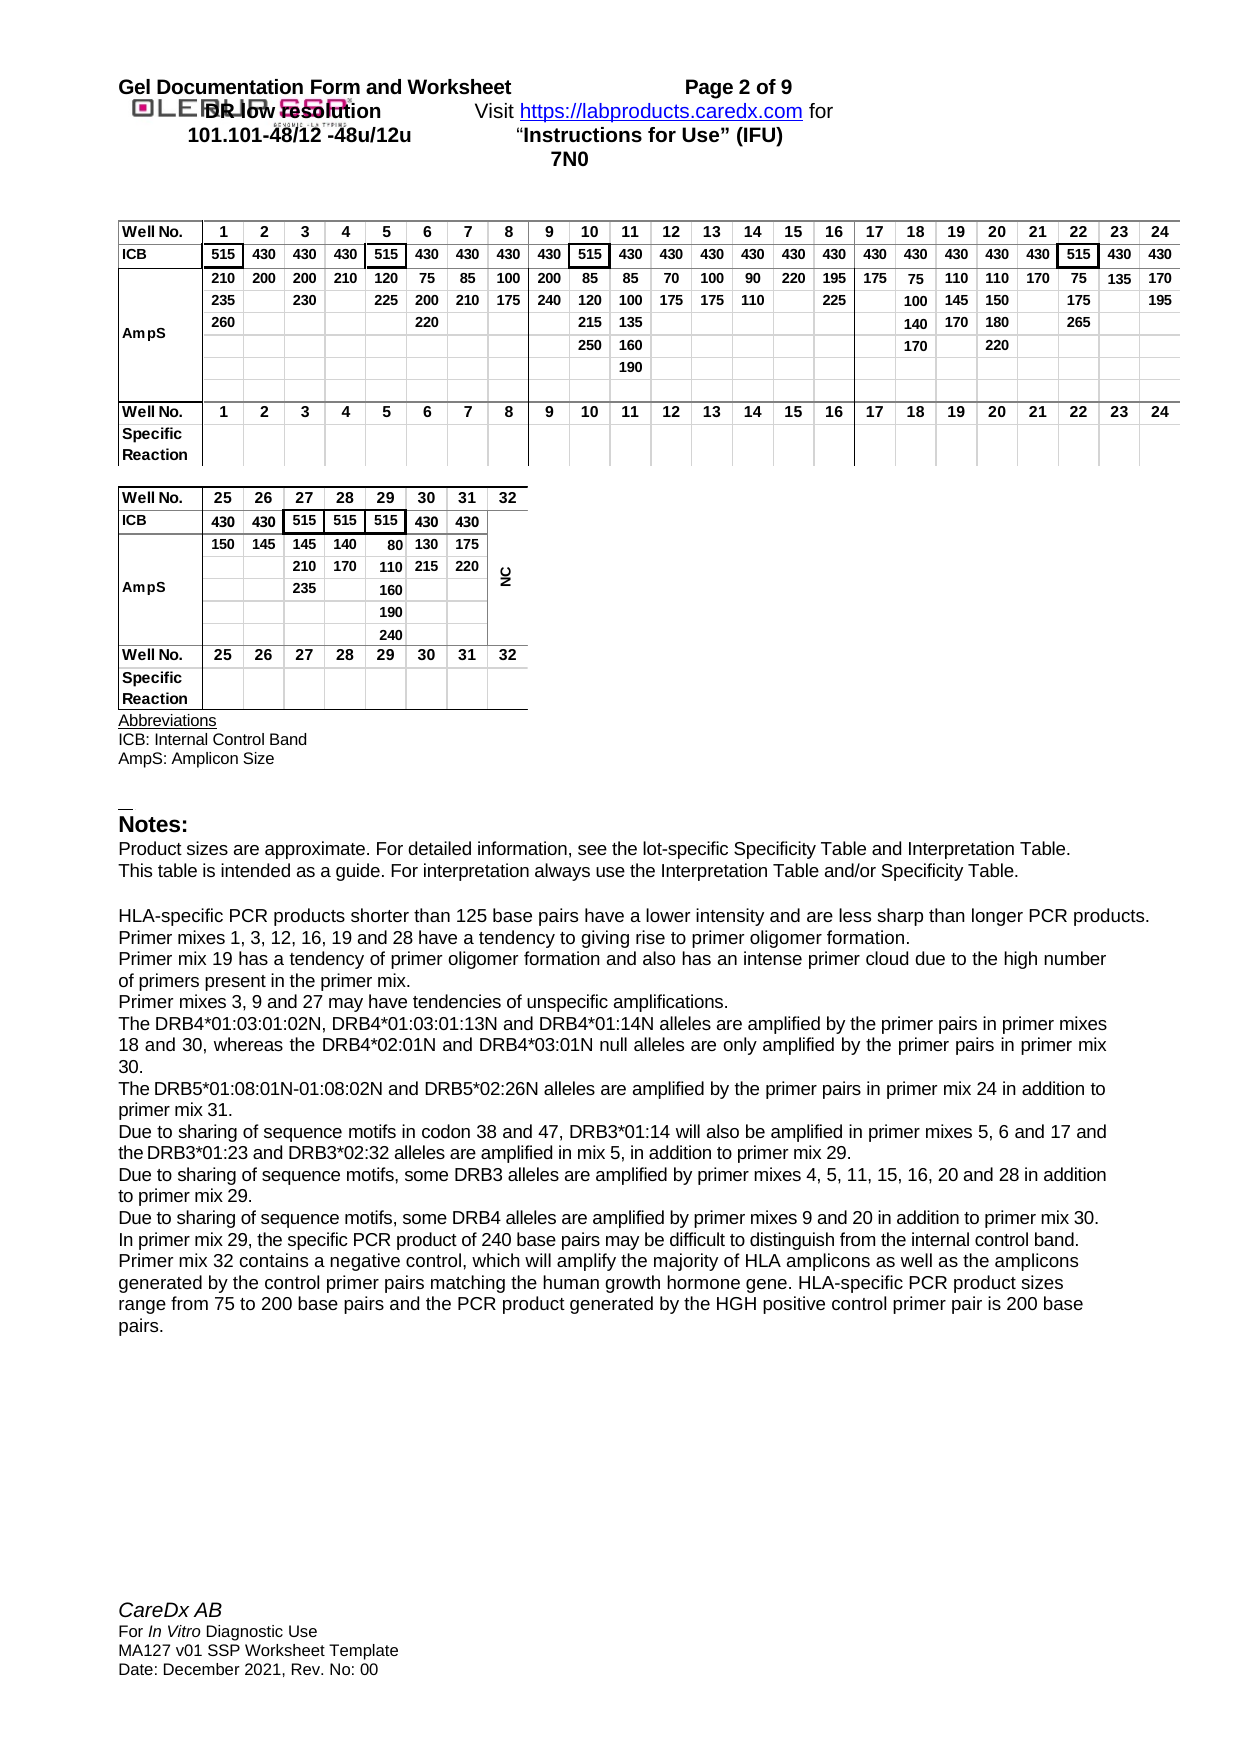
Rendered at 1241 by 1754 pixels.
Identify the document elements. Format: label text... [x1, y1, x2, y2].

text Primer mixes 3, 9 and 27 may have tendencies of unspecific amplifications. [118, 991, 1107, 1013]
text Due to sharing of sequence motifs, some DRB4 alleles are amplified by primer mixes 9 and 20 in addition to primer mix 30. [118, 1207, 1107, 1228]
text AmpS: Amplicon Size [118, 749, 1166, 768]
text The DRB4*01:03:01:02N, DRB4*01:03:01:13N and DRB4*01:14N alleles are amplified by the primer pairs in primer mixes 18 and 30, whereas the DRB4*02:01N and DRB4*03:01N null alleles are only amplified by the primer pairs in primer mix 30. [118, 1013, 1107, 1077]
text ICB: Internal Control Band [118, 730, 1166, 749]
text HLA-specific PCR products shorter than 125 base pairs have a lower intensity and are less sharp than longer PCR products. [118, 905, 1166, 926]
text This table is intended as a guide. For interpretation always use the Interpretation Table and/or Specificity Table. [118, 859, 1166, 881]
text Primer mix 19 has a tendency of primer oligomer formation and also has an intense primer cloud due to the high number of primers present in the primer mix. [118, 948, 1107, 991]
text Primer mixes 1, 3, 12, 16, 19 and 28 have a tendency to giving rise to primer oligomer formation. [118, 926, 1107, 948]
text Notes: [118, 811, 1166, 838]
text Due to sharing of sequence motifs in codon 38 and 47, DRB3*01:14 will also be amplified in primer mixes 5, 6 and 17 and the DRB3*01:23 and DRB3*02:32 alleles are amplified in mix 5, in addition to primer mix 29. [118, 1121, 1107, 1164]
text Due to sharing of sequence motifs, some DRB3 alleles are amplified by primer mixes 4, 5, 11, 15, 16, 20 and 28 in addition to primer mix 29. [118, 1164, 1107, 1207]
text In primer mix 29, the specific PCR product of 240 base pairs may be difficult to distinguish from the internal control band. [118, 1228, 1107, 1250]
text The DRB5*01:08:01N-01:08:02N and DRB5*02:26N alleles are amplified by the primer pairs in primer mix 24 in addition to primer mix 31. [118, 1077, 1107, 1121]
picture [104, 92, 380, 130]
text Primer mix 32 contains a negative control, which will amplify the majority of HLA amplicons as well as the amplicons generated by the control primer pairs matching the human growth hormone gene. HLA-specific PCR product sizes range from 75 to 200 base pairs and the PCR product generated by the HGH positive control primer pair is 200 base pairs. [118, 1250, 1107, 1336]
text Abbreviations [118, 711, 1166, 730]
text Product sizes are approximate. For detailed information, see the lot-specific Specificity Table and Interpretation Table. [118, 838, 1166, 859]
